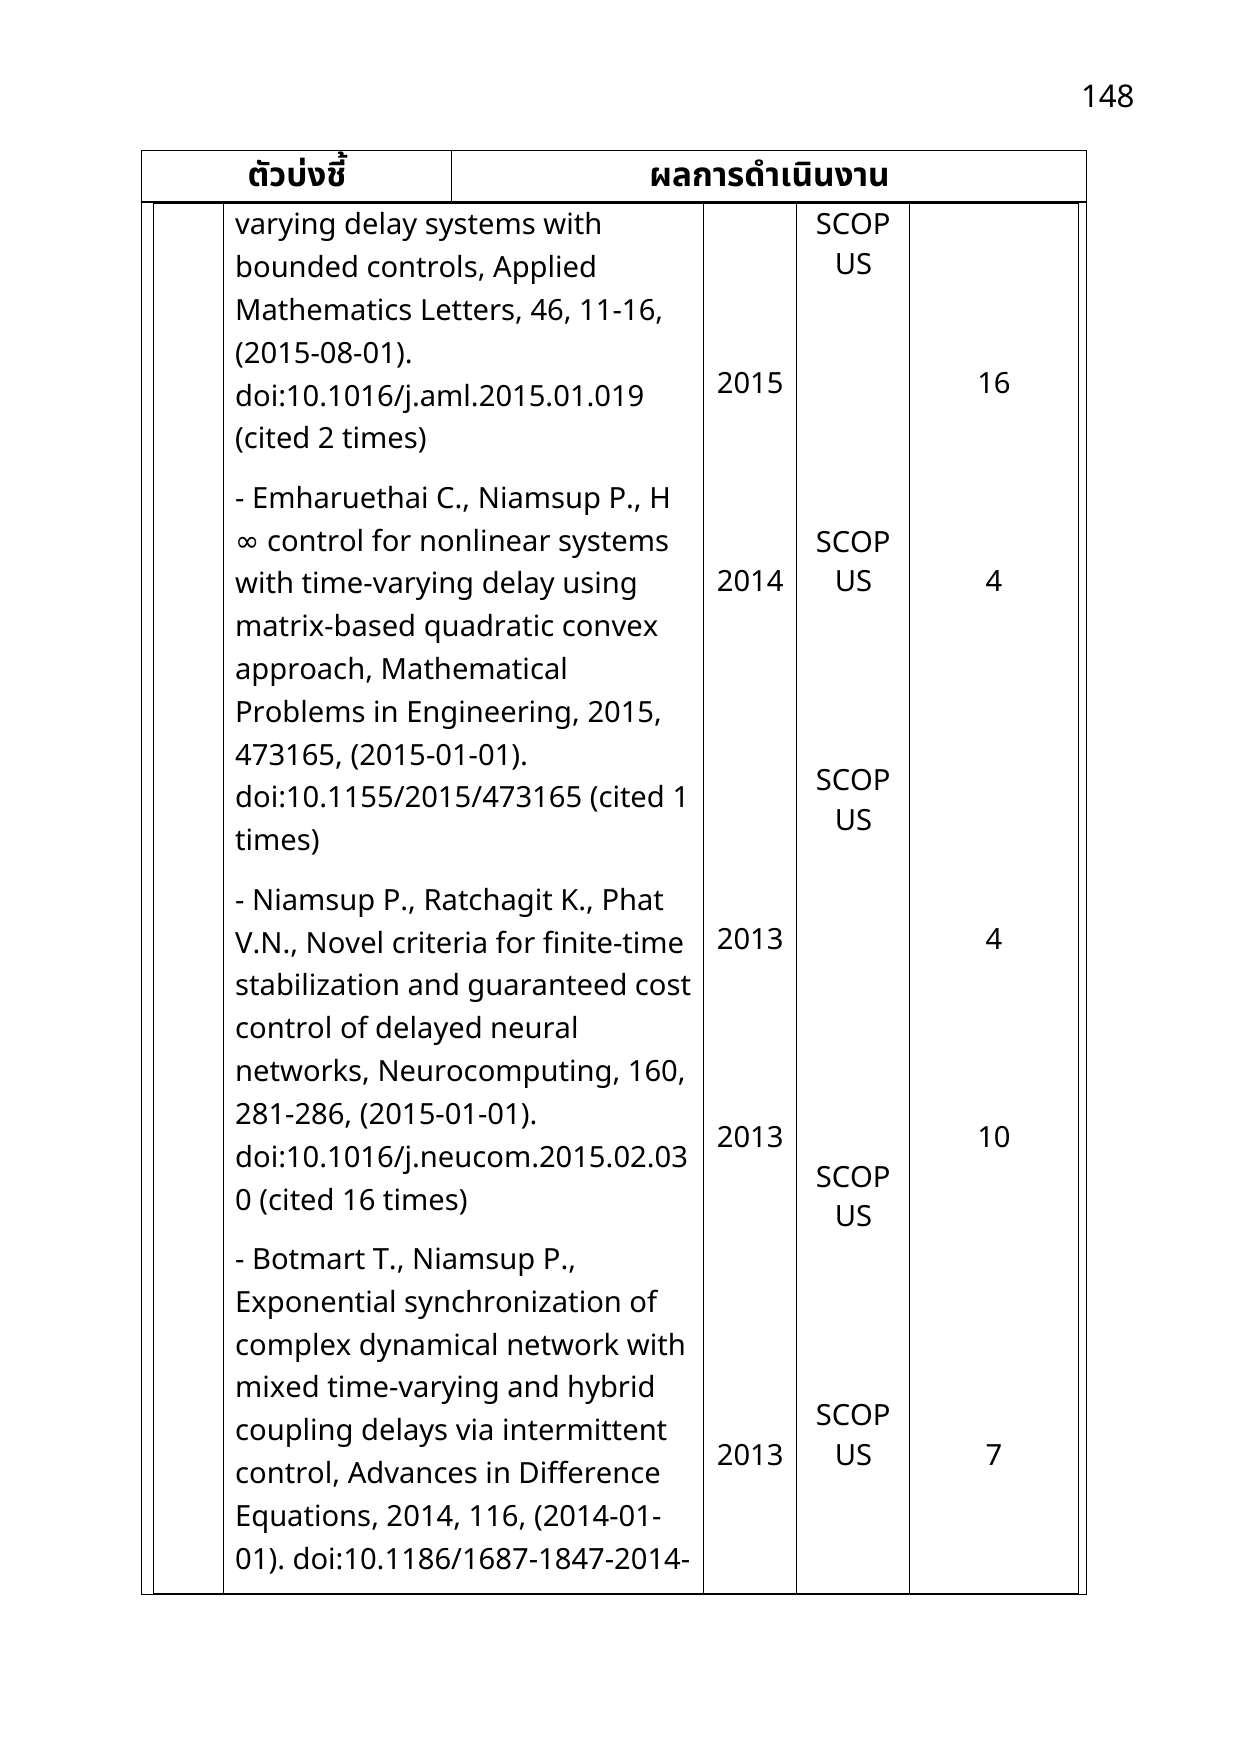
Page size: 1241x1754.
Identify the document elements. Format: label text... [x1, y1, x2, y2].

table_cell [142, 203, 153, 1594]
table_header ตัวบ่งชี้ [142, 151, 451, 201]
table_cell [154, 204, 223, 1593]
table_cell [910, 204, 1078, 1593]
table_cell [704, 204, 796, 1593]
table_cell [797, 204, 909, 1593]
table_header ผลการดำเนินงาน [452, 151, 1086, 201]
table_cell [1079, 203, 1086, 1594]
table_cell [224, 204, 703, 1593]
